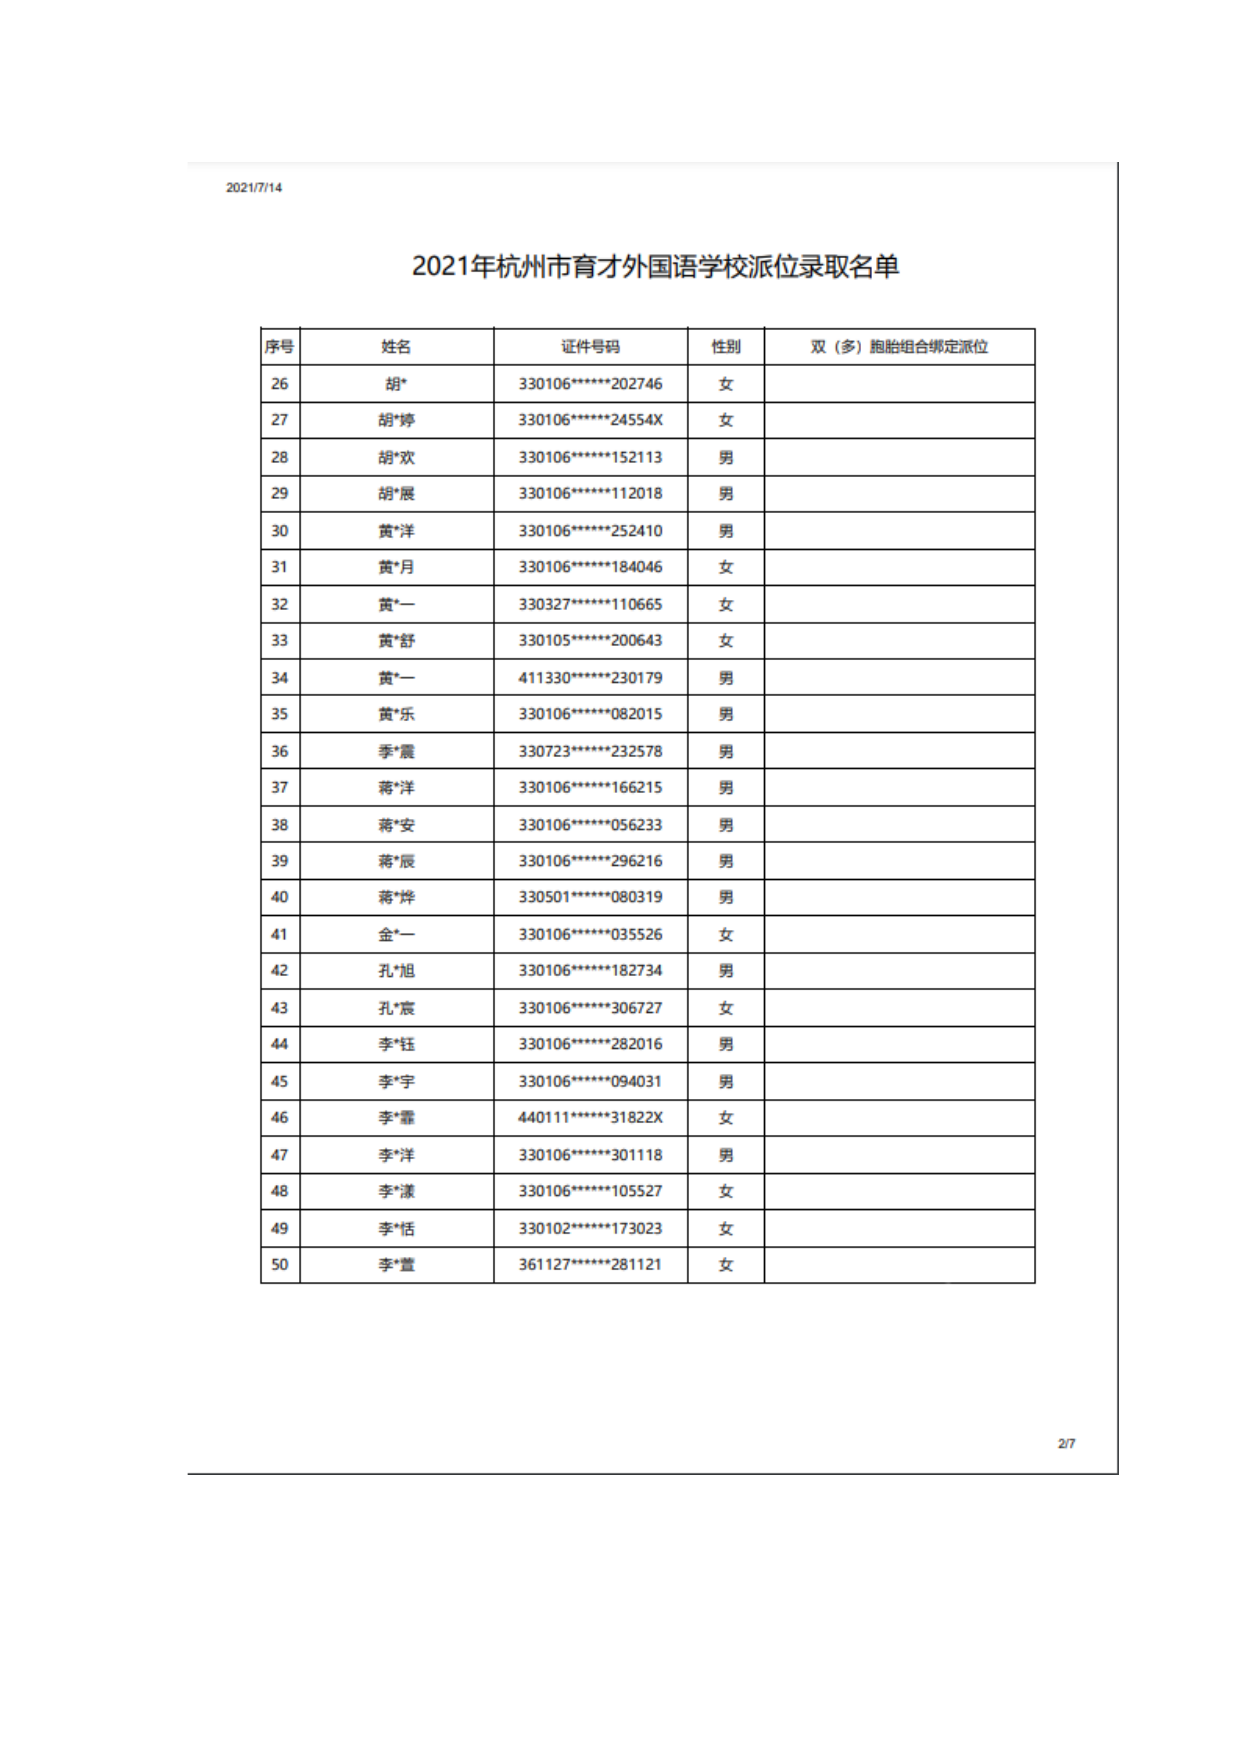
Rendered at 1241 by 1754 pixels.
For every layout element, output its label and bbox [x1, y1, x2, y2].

picture [187, 162, 1119, 1475]
